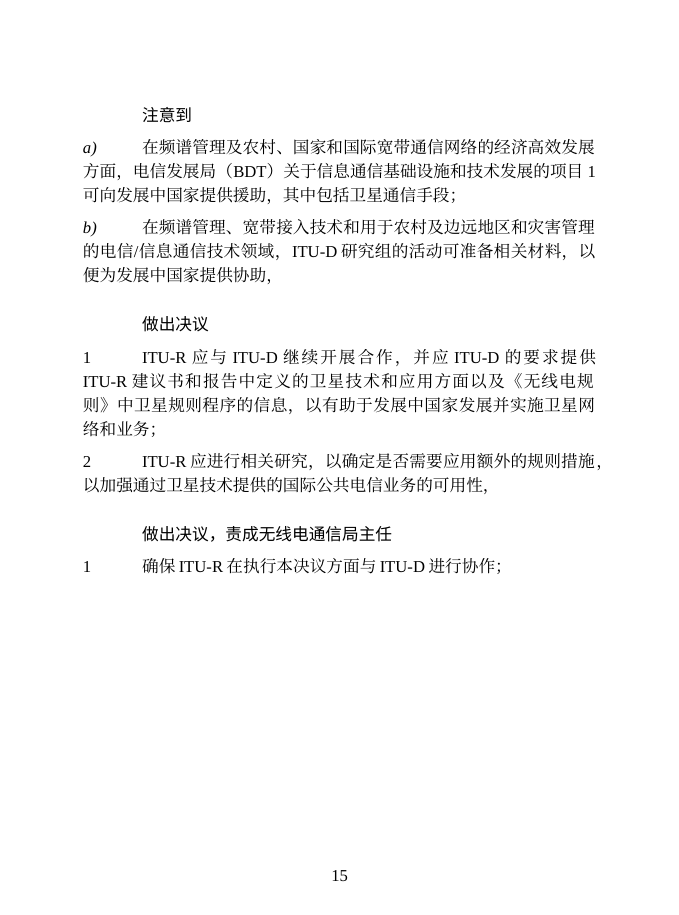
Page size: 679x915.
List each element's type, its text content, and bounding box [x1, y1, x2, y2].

text 做出决议，责成无线电通信局主任 [142, 521, 596, 545]
text b) 在频谱管理、宽带接入技术和用于农村及边远地区和灾害管理的电信/信息通信技术领域，ITU-D研究组的活动可准备相关材料，以便为发展中国家提供协助， [83, 214, 596, 286]
text 做出决议 [142, 311, 596, 336]
text 1 确保ITU-R在执行本决议方面与ITU-D进行协作； [83, 553, 596, 577]
text 1 ITU-R应与ITU-D继续开展合作，并应ITU-D的要求提供ITU-R建议书和报告中定义的卫星技术和应用方面以及《无线电规则》中卫星规则程序的信息，以有助于发展中国家发展并实施卫星网络和业务； [83, 344, 596, 440]
text a) 在频谱管理及农村、国家和国际宽带通信网络的经济高效发展方面，电信发展局（BDT）关于信息通信基础设施和技术发展的项目1可向发展中国家提供援助，其中包括卫星通信手段； [83, 134, 596, 206]
text 注意到 [142, 102, 596, 126]
text 2 ITU-R应进行相关研究，以确定是否需要应用额外的规则措施，以加强通过卫星技术提供的国际公共电信业务的可用性， [83, 448, 596, 496]
